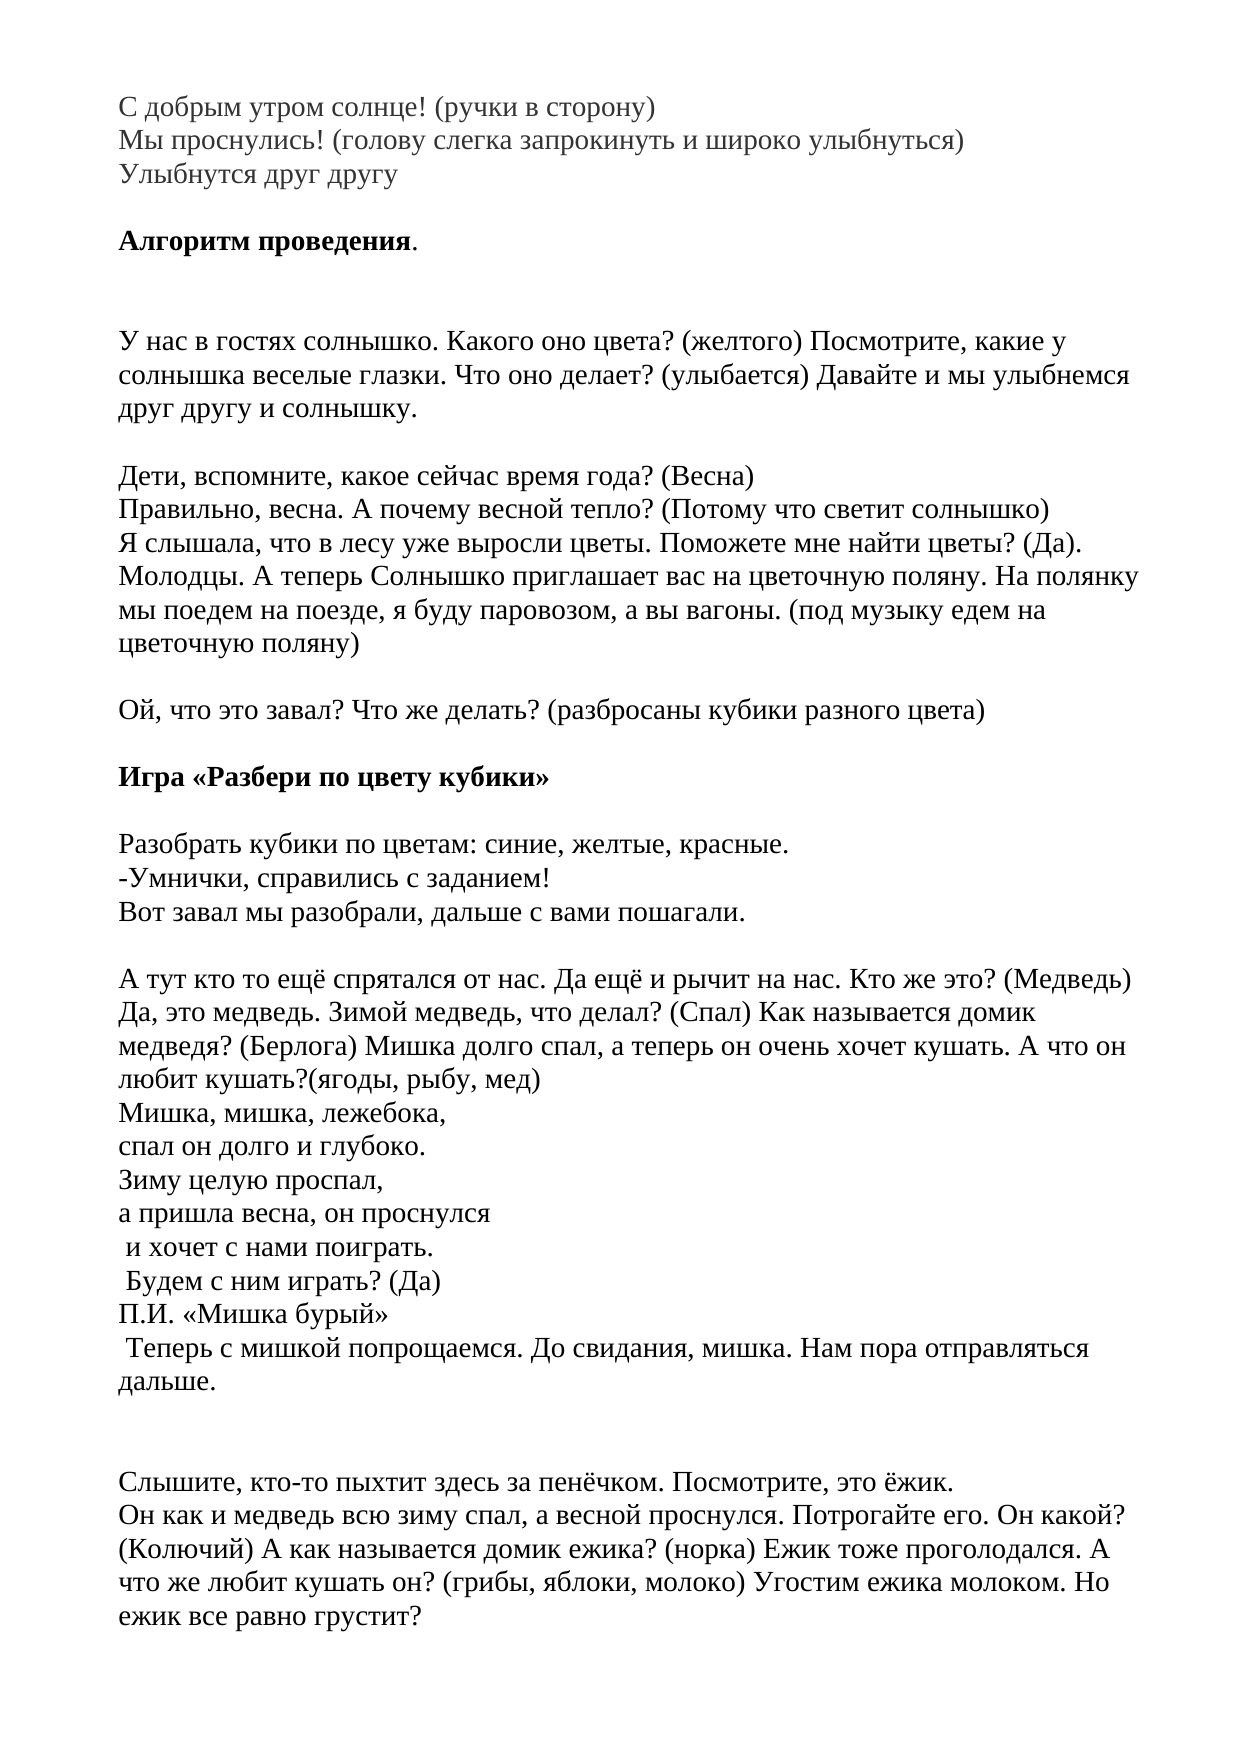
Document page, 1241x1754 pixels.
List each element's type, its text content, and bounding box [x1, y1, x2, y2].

text Ой, что это завал? Что же делать? (разбросаны кубики разного цвета) [118, 692, 1152, 726]
text Алгоритм проведения. [118, 223, 1152, 256]
text спал он долго и глубоко. [118, 1128, 1152, 1162]
text Игра «Разбери по цвету кубики» [118, 759, 1152, 793]
text Будем с ним играть? (Да) [118, 1263, 1152, 1296]
text Разобрать кубики по цветам: синие, желтые, красные. [118, 827, 1152, 860]
text Он как и медведь всю зиму спал, а весной проснулся. Потрогайте его. Он какой? (Колючий) А как называется домик ежика? (норка) Ежик тоже проголодался. А что же любит кушать он? (грибы, яблоки, молоко) Угостим ежика молоком. Но ежик все равно грустит? [118, 1497, 1152, 1632]
text П.И. «Мишка бурый» [118, 1296, 1152, 1330]
text Зиму целую проспал, [118, 1162, 1152, 1196]
text Теперь с мишкой попрощаемся. До свидания, мишка. Нам пора отправляться дальше. [118, 1330, 1152, 1397]
text Молодцы. А теперь Солнышко приглашает вас на цветочную поляну. На полянку мы поедем на поезде, я буду паровозом, а вы вагоны. (под музыку едем на цветочную поляну) [118, 558, 1152, 659]
text и хочет с нами поиграть. [118, 1229, 1152, 1263]
text Улыбнутся друг другу [118, 156, 1152, 189]
text Мишка, мишка, лежебока, [118, 1095, 1152, 1128]
text Правильно, весна. А почему весной тепло? (Потому что светит солнышко) [118, 491, 1152, 525]
text У нас в гостях солнышко. Какого оно цвета? (желтого) Посмотрите, какие у солнышка веселые глазки. Что оно делает? (улыбается) Давайте и мы улыбнемся друг другу и солнышку. [118, 323, 1152, 424]
text -Умнички, справились с заданием! [118, 860, 1152, 894]
text а пришла весна, он проснулся [118, 1196, 1152, 1229]
text А тут кто то ещё спрятался от нас. Да ещё и рычит на нас. Кто же это? (Медведь) [118, 961, 1152, 994]
text Вот завал мы разобрали, дальше с вами пошагали. [118, 894, 1152, 927]
text Мы проснулись! (голову слегка запрокинуть и широко улыбнуться) [118, 122, 1152, 156]
text Слышите, кто-то пыхтит здесь за пенёчком. Посмотрите, это ёжик. [118, 1464, 1152, 1497]
text Дети, вспомните, какое сейчас время года? (Весна) [118, 458, 1152, 491]
text Я слышала, что в лесу уже выросли цветы. Поможете мне найти цветы? (Да). [118, 525, 1152, 558]
text Да, это медведь. Зимой медведь, что делал? (Спал) Как называется домик медведя? (Берлога) Мишка долго спал, а теперь он очень хочет кушать. А что он любит кушать?(ягоды, рыбу, мед) [118, 994, 1152, 1095]
text С добрым утром солнце! (ручки в сторону) [118, 89, 1152, 122]
